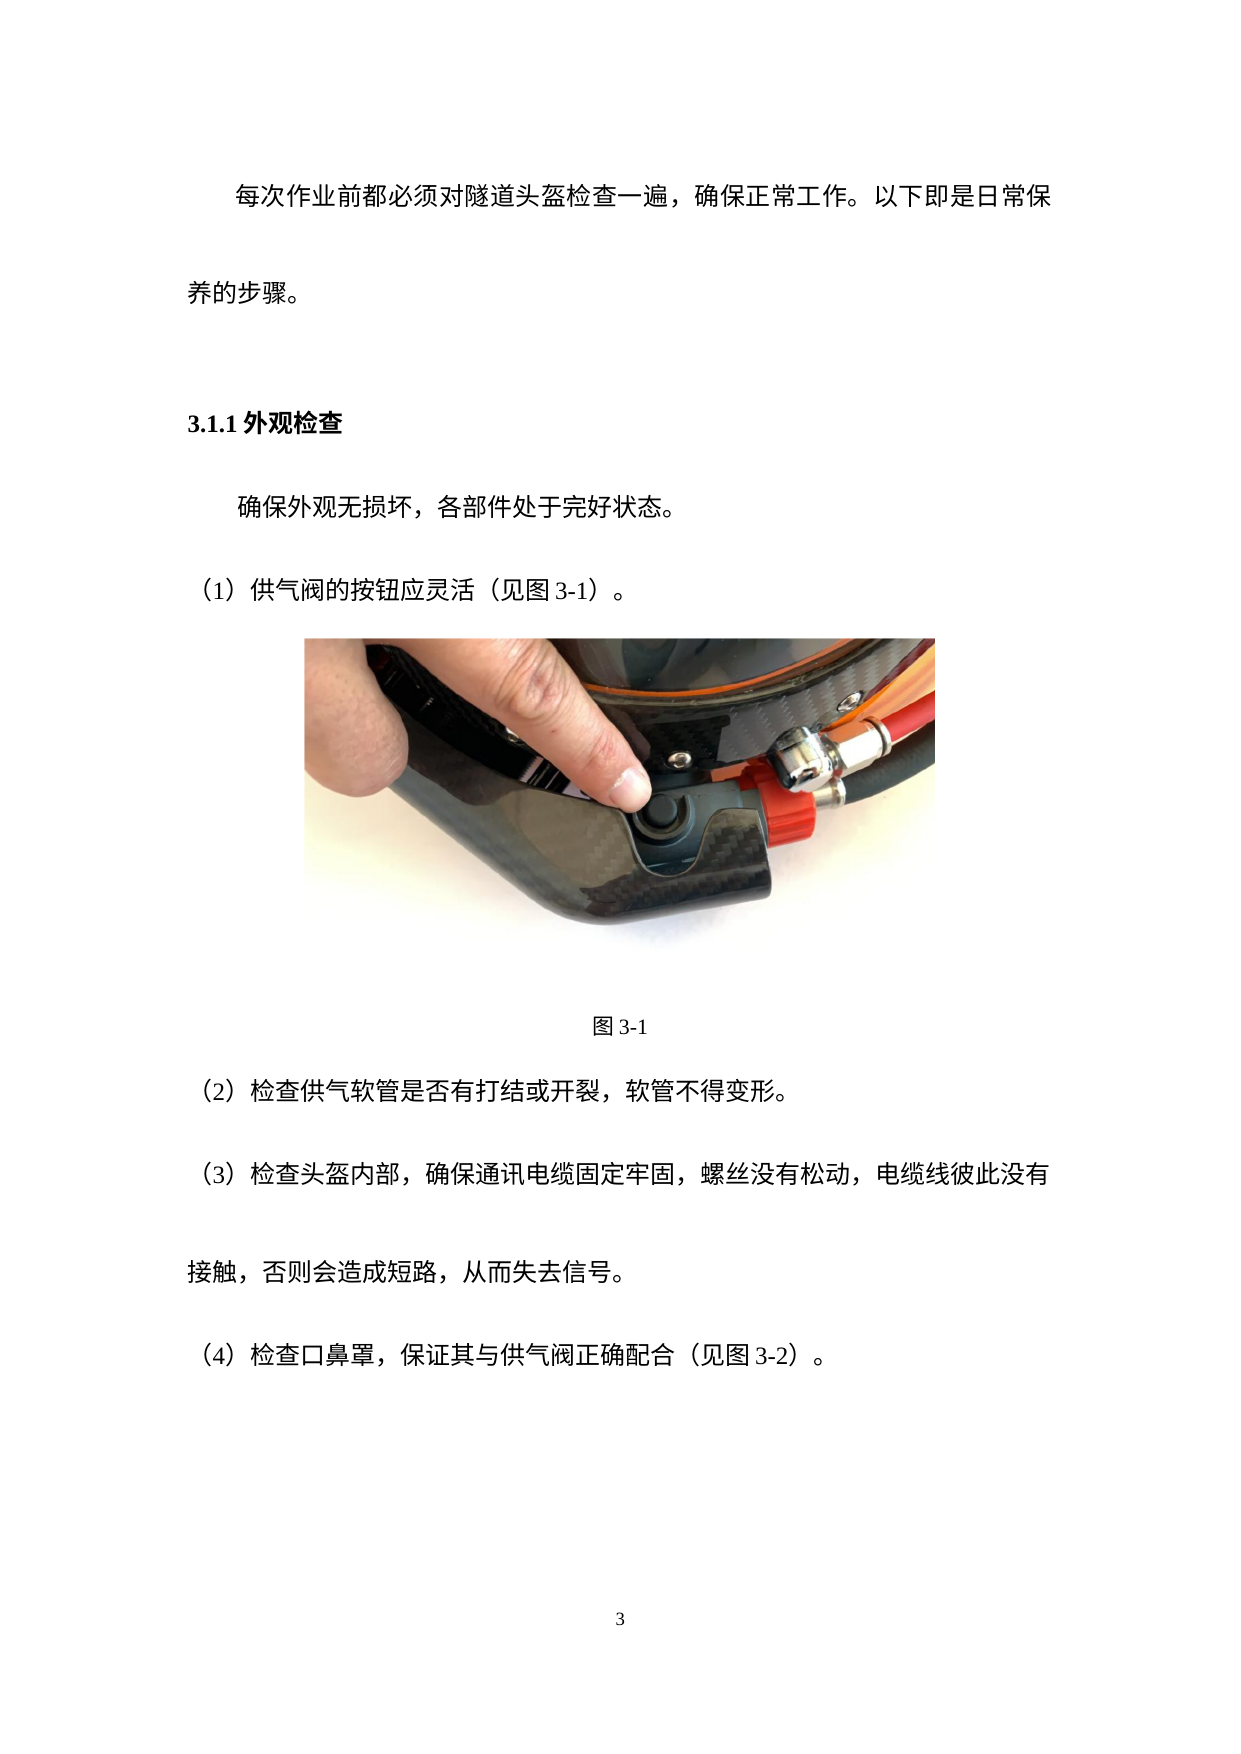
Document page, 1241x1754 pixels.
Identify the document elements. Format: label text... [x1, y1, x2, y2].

text （2）检查供气软管是否有打结或开裂，软管不得变形。 [187, 1057, 1053, 1122]
text 每次作业前都必须对隧道头盔检查一遍，确保正常工作。以下即是日常保养的步骤。 [187, 162, 1053, 324]
text （4）检查口鼻罩，保证其与供气阀正确配合（见图3-2）。 [187, 1321, 1053, 1386]
text （3）检查头盔内部，确保通讯电缆固定牢固，螺丝没有松动，电缆线彼此没有接触，否则会造成短路，从而失去信号。 [187, 1140, 1053, 1303]
picture [305, 639, 935, 994]
text 3.1.1 外观检查 [187, 389, 1053, 454]
text 图3-1 [187, 1009, 1053, 1041]
text （1）供气阀的按钮应灵活（见图3-1）。 [187, 556, 1053, 621]
text 确保外观无损坏，各部件处于完好状态。 [187, 473, 1053, 538]
